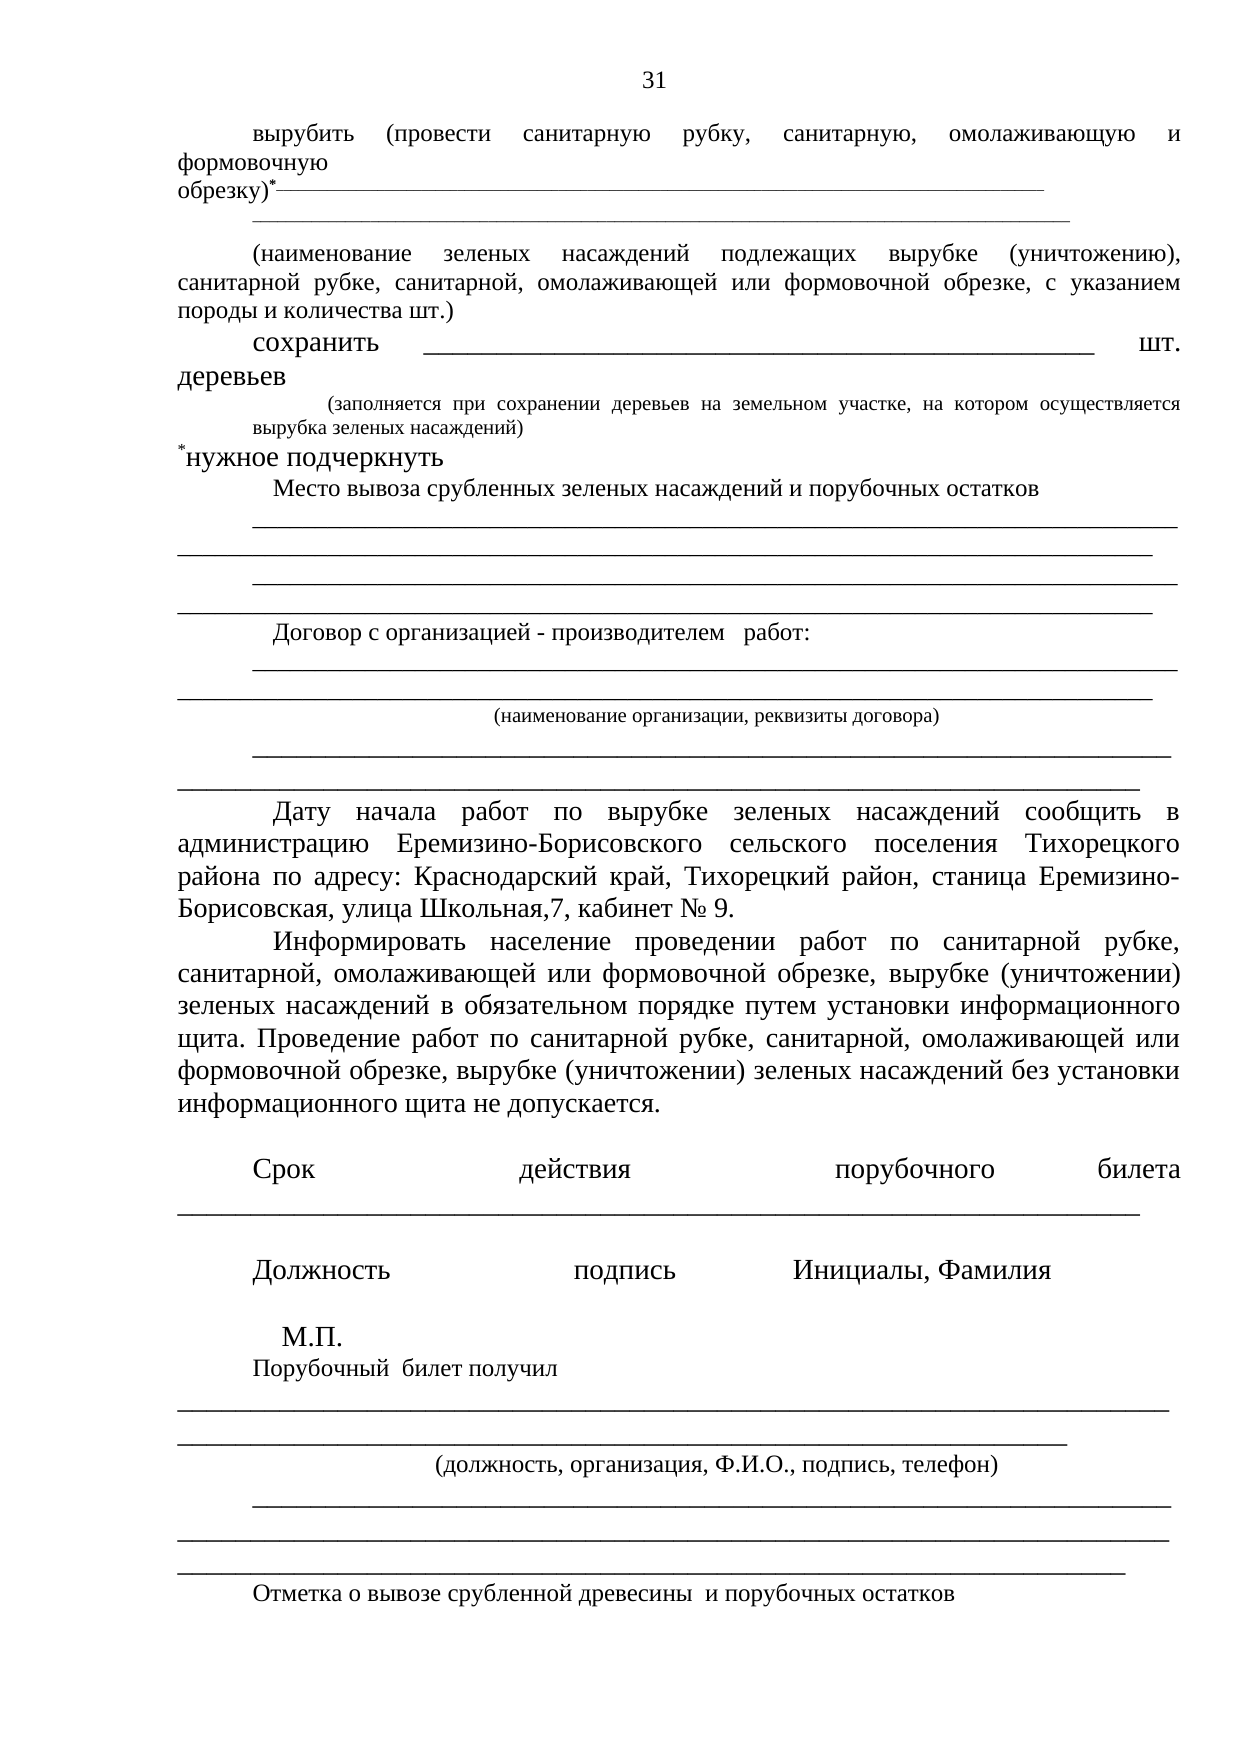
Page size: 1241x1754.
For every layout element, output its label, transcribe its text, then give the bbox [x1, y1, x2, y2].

text _________________________________________________________________________________________________ [177, 204, 1181, 238]
text вырубить (провести санитарную рубку, санитарную, омолаживающую и формовочную обрезку)*__________________________________________________________________________________________________________ [177, 118, 1181, 204]
text Дату начала работ по вырубке зеленых насаждений сообщить в администрацию Еремизино-Борисовского сельского поселения Тихорецкого района по адресу: Краснодарский край, Тихорецкий район, станица Еремизино-Борисовская, улица Школьная,7, кабинет № 9. [177, 794, 1181, 924]
text Должность подпись Инициалы, Фамилия [177, 1252, 1181, 1286]
text Срок действия порубочного билета __________________________________________________________________ [177, 1152, 1181, 1219]
text _________________________________________________________________________________________________________________________________ [177, 727, 1181, 794]
text Отметка о вывозе срубленной древесины и порубочных остатков [177, 1578, 1181, 1607]
text сохранить ______________________________________________ шт. деревьев [177, 324, 1181, 391]
text Информировать население проведении работ по санитарной рубке, санитарной, омолаживающей или формовочной обрезке, вырубке (уничтожении) зеленых насаждений в обязательном порядке путем установки информационного щита. Проведение работ по санитарной рубке, санитарной, омолаживающей или формовочной обрезке, вырубке (уничтожении) зеленых насаждений без установки информационного щита не допускается. [177, 924, 1181, 1118]
text Место вывоза срубленных зеленых насаждений и порубочных остатков [177, 473, 1181, 502]
text ____________________________________________________________________________________________________________________________________________________________________________________________________ [177, 1477, 1181, 1578]
text (наименование организации, реквизиты договора) [177, 703, 1181, 727]
text М.П. [177, 1319, 1181, 1353]
text Договор с организацией - производителем работ: [177, 617, 1181, 645]
text *нужное подчеркнуть [177, 439, 1181, 473]
text _________________________________________________________________________________________________________________________________ [177, 1382, 1181, 1449]
text ________________________________________________________________________________________________________________________________________________________ [177, 645, 1181, 703]
text (заполняется при сохранении деревьев на земельном участке, на котором осуществляется вырубка зеленых насаждений) [252, 391, 1181, 439]
text ________________________________________________________________________________________________________________________________________________________ [177, 559, 1181, 617]
text (наименование зеленых насаждений подлежащих вырубке (уничтожению), санитарной рубке, санитарной, омолаживающей или формовочной обрезке, с указанием породы и количества шт.) [177, 238, 1181, 324]
text (должность, организация, Ф.И.О., подпись, телефон) [177, 1449, 1181, 1477]
text ________________________________________________________________________________________________________________________________________________________ [177, 502, 1181, 559]
text Порубочный билет получил [177, 1353, 1181, 1382]
